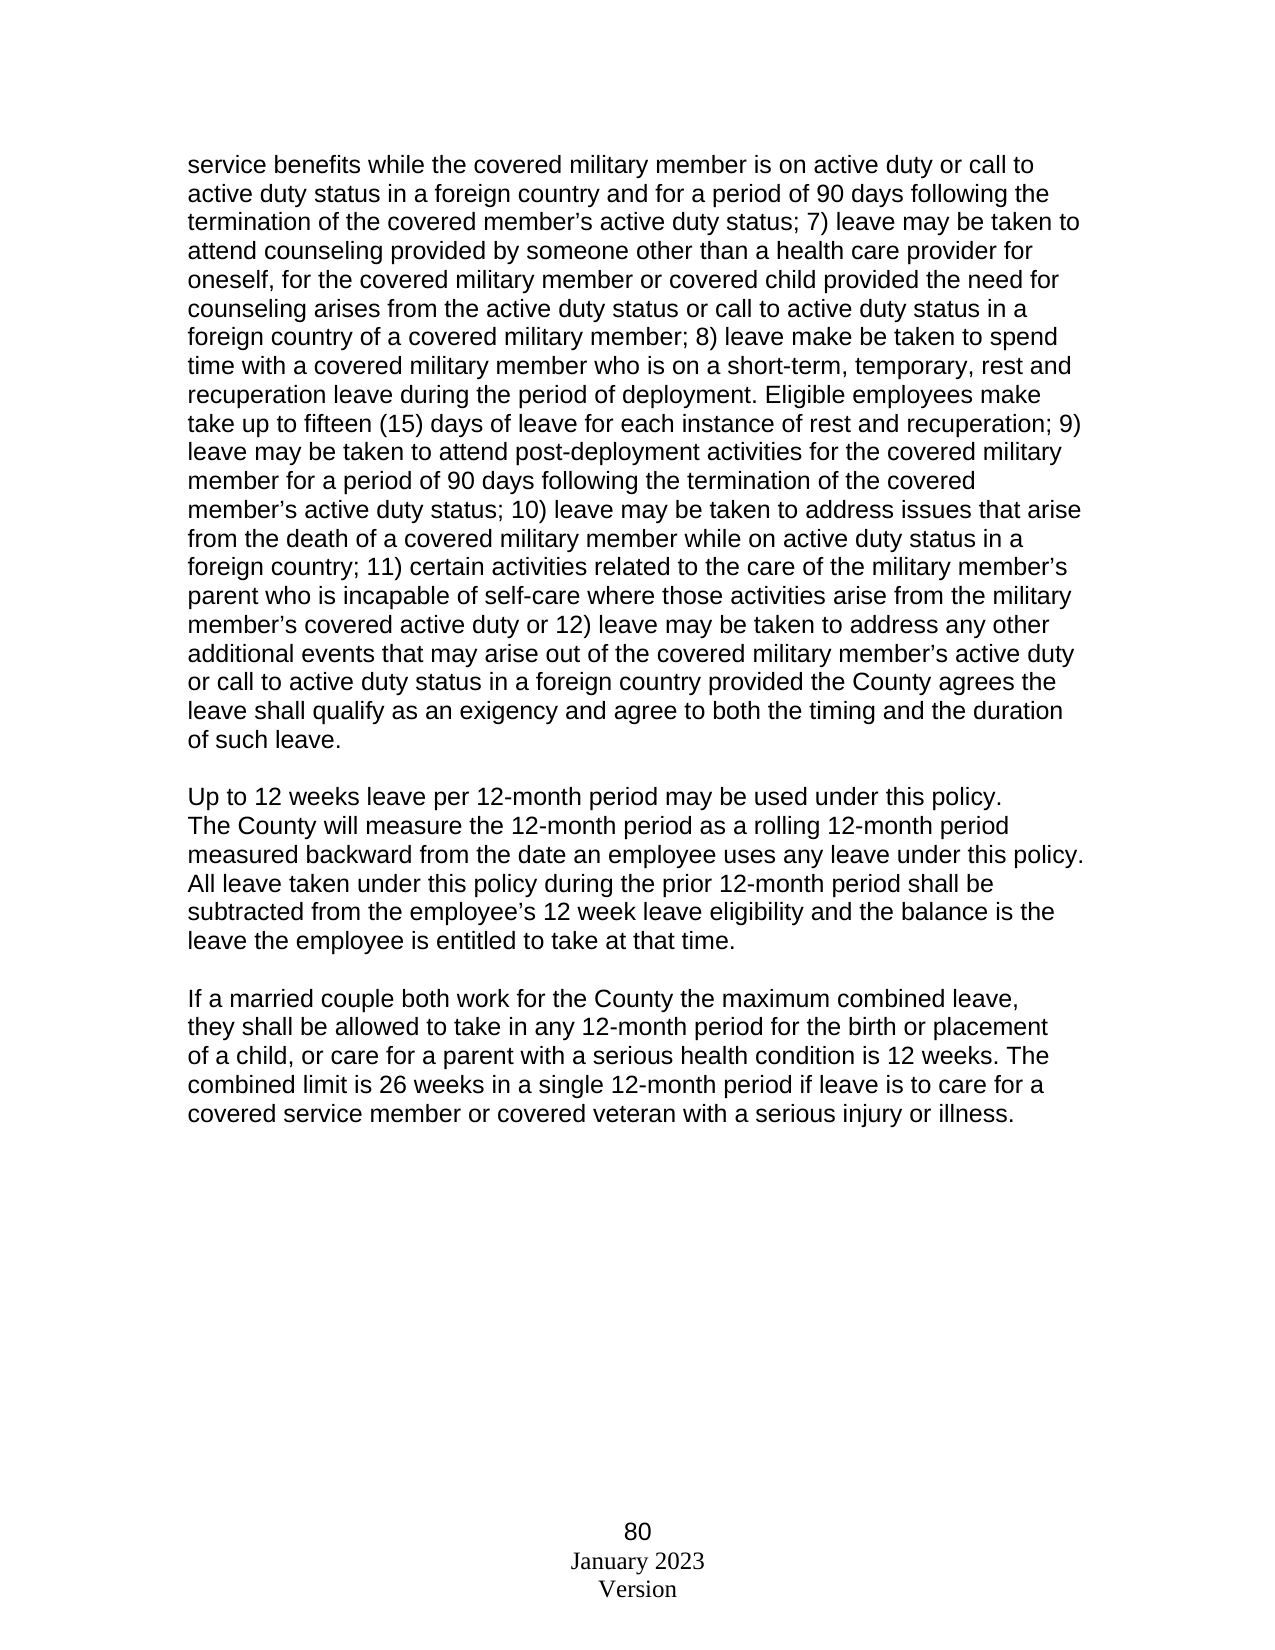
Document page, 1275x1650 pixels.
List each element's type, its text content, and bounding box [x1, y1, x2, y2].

text service benefits while the covered military member is on active duty or call to active duty status in a foreign country and for a period of 90 days following the termination of the covered member’s active duty status; 7) leave may be taken to attend counseling provided by someone other than a health care provider for oneself, for the covered military member or covered child provided the need for counseling arises from the active duty status or call to active duty status in a foreign country of a covered military member; 8) leave make be taken to spend time with a covered military member who is on a short-term, temporary, rest and recuperation leave during the period of deployment. Eligible employees make take up to fifteen (15) days of leave for each instance of rest and recuperation; 9) leave may be taken to attend post-deployment activities for the covered military member for a period of 90 days following the termination of the covered member’s active duty status; 10) leave may be taken to address issues that arise from the death of a covered military member while on active duty status in a foreign country; 11) certain activities related to the care of the military member’s parent who is incapable of self-care where those activities arise from the military member’s covered active duty or 12) leave may be taken to address any other additional events that may arise out of the covered military member’s active duty or call to active duty status in a foreign country provided the County agrees the leave shall qualify as an exigency and agree to both the timing and the duration of such leave. [187, 150, 1084, 753]
text Up to 12 weeks leave per 12-month period may be used under this policy. [187, 782, 1142, 811]
text The County will measure the 12-month period as a rolling 12-month period measured backward from the date an employee uses any leave under this policy. All leave taken under this policy during the prior 12-month period shall be subtracted from the employee’s 12 week leave eligibility and the balance is the leave the employee is entitled to take at that time. [187, 811, 1095, 955]
text If a married couple both work for the County the maximum combined leave, they shall be allowed to take in any 12-month period for the birth or placement of a child, or care for a parent with a serious health condition is 12 weeks. The combined limit is 26 weeks in a single 12-month period if leave is to care for a covered service member or covered veteran with a serious injury or illness. [187, 984, 1069, 1127]
